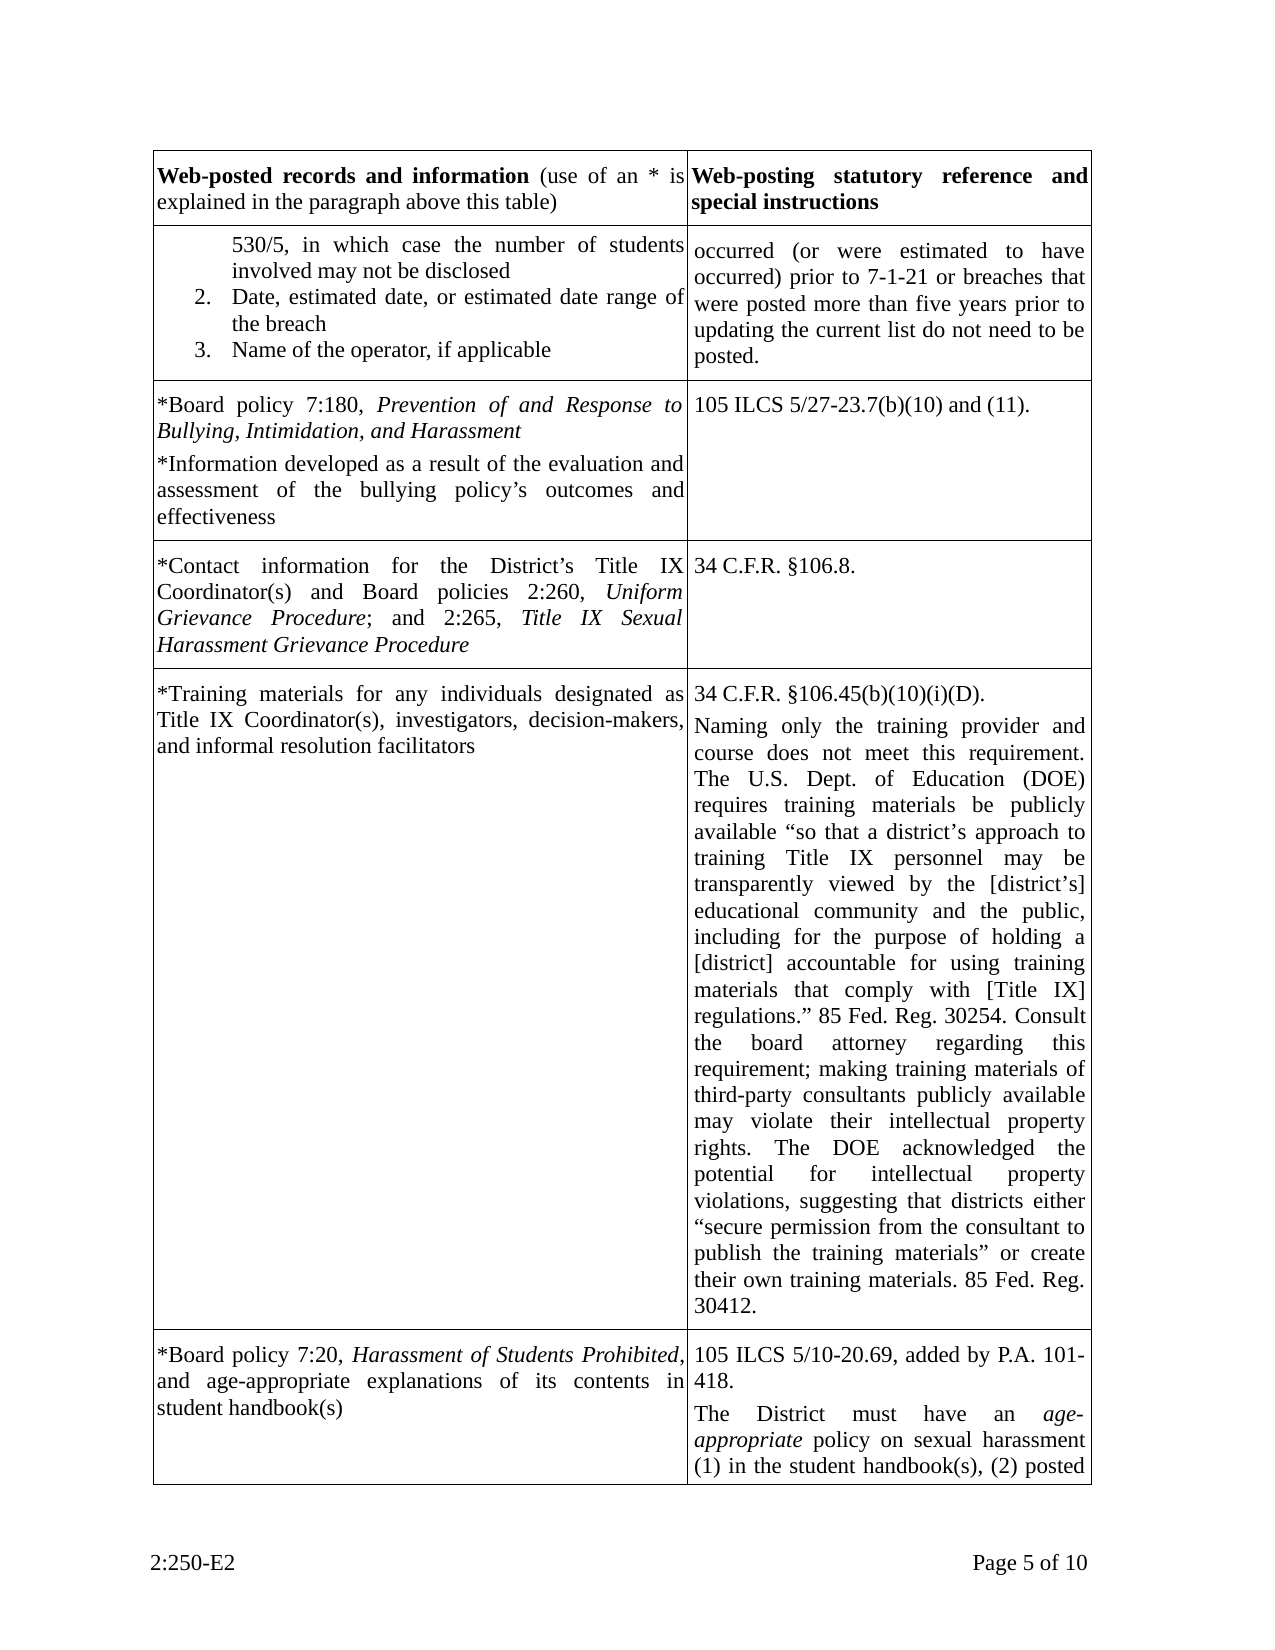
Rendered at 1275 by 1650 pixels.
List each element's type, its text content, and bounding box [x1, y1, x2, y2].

table_cell *Training materials for any individuals designated as Title IX Coordinator(s), investigators, decision-makers, and informal resolution facilitators [154, 669, 687, 1329]
table_header Web-posted records and information (use of an * is explained in the paragraph above this table) [154, 151, 687, 225]
table_cell 34 C.F.R. §106.45(b)(10)(i)(D). Naming only the training provider and course does not meet this requirement. The U.S. Dept. of Education (DOE) requires training materials be publicly available “so that a district’s approach to training Title IX personnel may be transparently viewed by the [district’s] educational community and the public, including for the purpose of holding a [district] accountable for using training materials that comply with [Title IX] regulations.” 85 Fed. Reg. 30254. Consult the board attorney regarding this requirement; making training materials of third-party consultants publicly available may violate their intellectual property rights. The DOE acknowledged the potential for intellectual property violations, suggesting that districts either “secure permission from the consultant to publish the training materials” or create their own training materials. 85 Fed. Reg. 30412. [688, 669, 1091, 1329]
table_header Web-posting statutory reference and special instructions [688, 151, 1091, 225]
table_cell *Board policy 7:180, Prevention of and Response to Bullying, Intimidation, and Harassment *Information developed as a result of the evaluation and assessment of the bullying policy’s outcomes and effectiveness [154, 381, 687, 540]
table_cell *Board policy 7:20, Harassment of Students Prohibited, and age-appropriate explanations of its contents in student handbook(s) [154, 1330, 687, 1483]
table_cell *Contact information for the District’s Title IX Coordinator(s) and Board policies 2:260, Uniform Grievance Procedure; and 2:265, Title IX Sexual Harassment Grievance Procedure [154, 541, 687, 668]
table_cell 105 ILCS 5/27-23.7(b)(10) and (11). [688, 381, 1091, 540]
table_cell 34 C.F.R. §106.8. [688, 541, 1091, 668]
